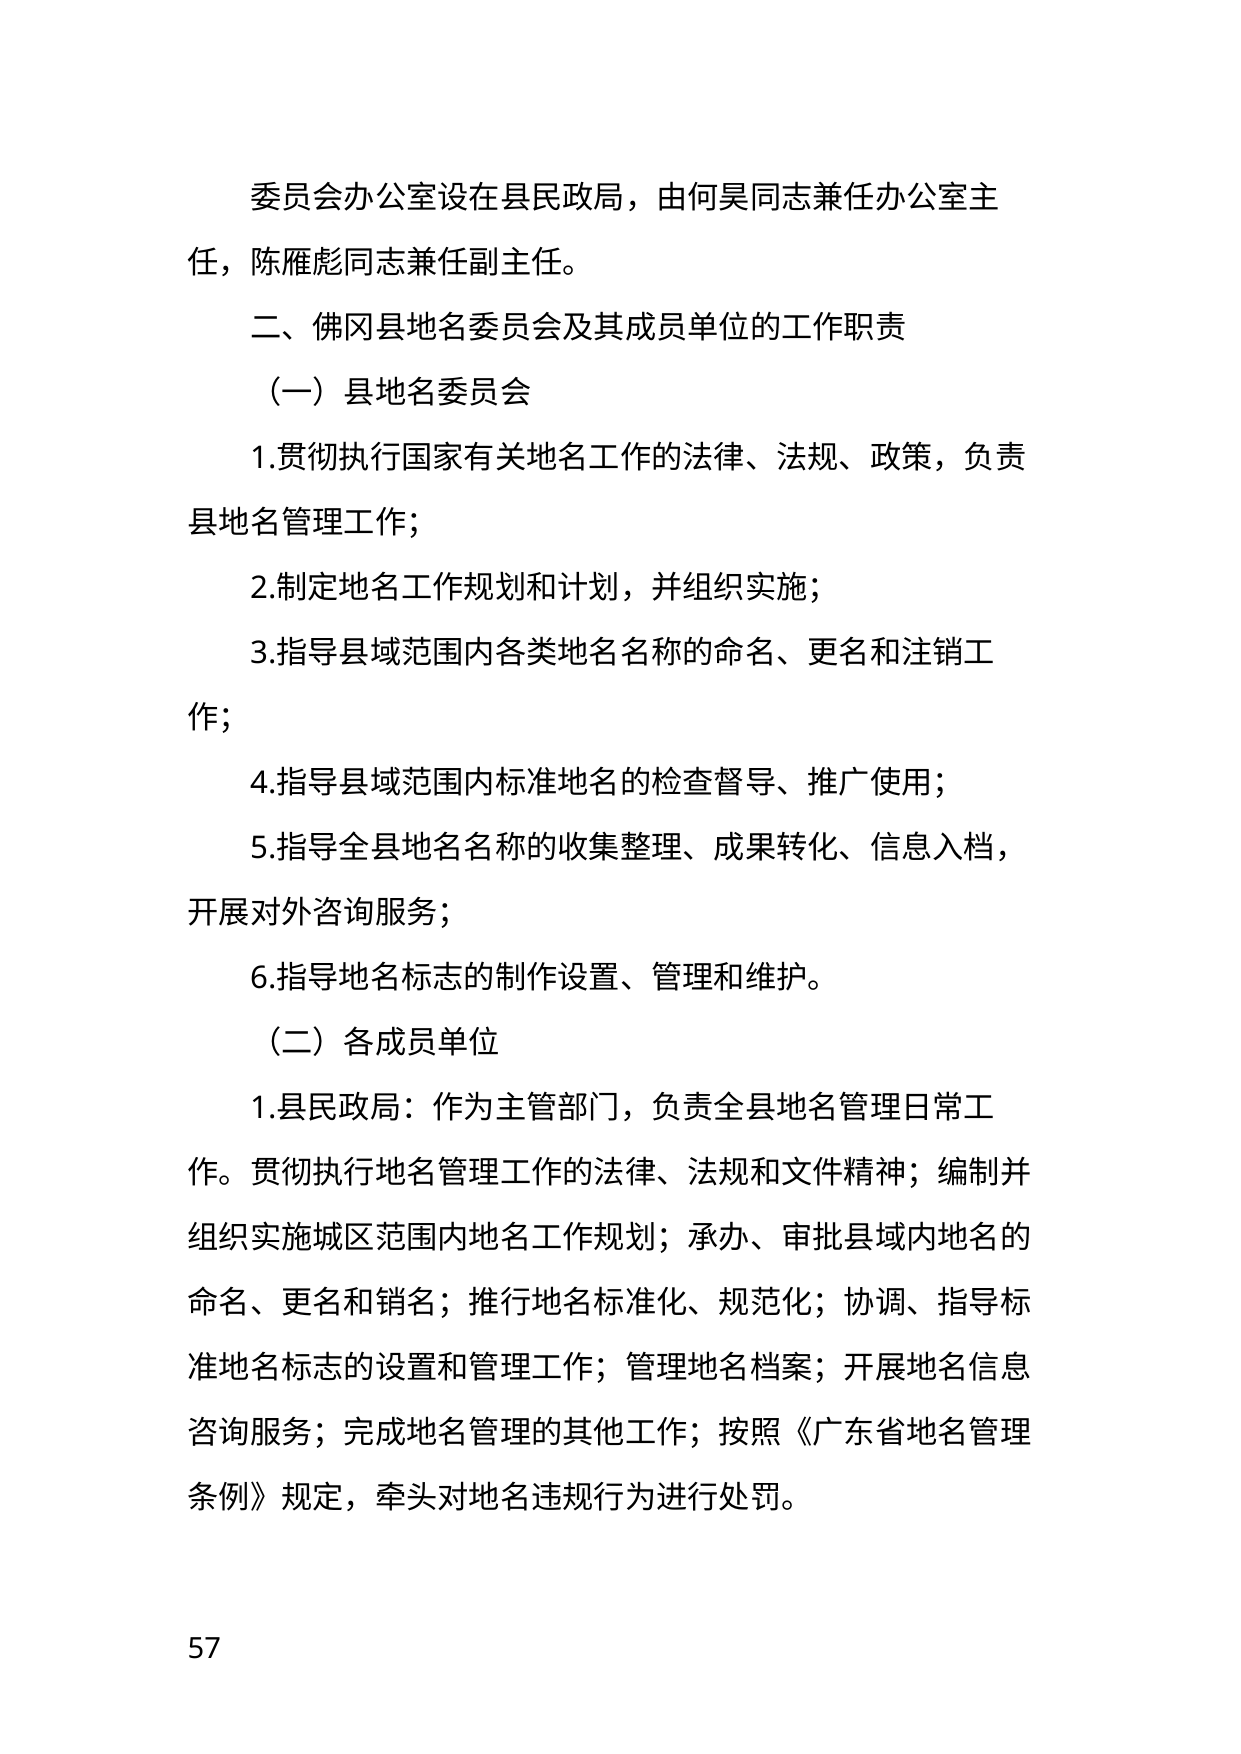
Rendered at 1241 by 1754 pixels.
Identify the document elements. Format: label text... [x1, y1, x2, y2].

text 委员会办公室设在县民政局，由何昊同志兼任办公室主任，陈雁彪同志兼任副主任。 [187, 162, 1053, 292]
text 二、佛冈县地名委员会及其成员单位的工作职责 [187, 292, 1053, 357]
text 1.贯彻执行国家有关地名工作的法律、法规、政策，负责县地名管理工作； [187, 422, 1053, 552]
text 6.指导地名标志的制作设置、管理和维护。 [187, 942, 1053, 1007]
text 3.指导县域范围内各类地名名称的命名、更名和注销工作； [187, 617, 1053, 747]
text （二）各成员单位 [187, 1007, 1053, 1072]
text 2.制定地名工作规划和计划，并组织实施； [187, 552, 1053, 617]
text （一）县地名委员会 [187, 357, 1053, 422]
text 1.县民政局：作为主管部门，负责全县地名管理日常工作。贯彻执行地名管理工作的法律、法规和文件精神；编制并组织实施城区范围内地名工作规划；承办、审批县域内地名的命名、更名和销名；推行地名标准化、规范化；协调、指导标准地名标志的设置和管理工作；管理地名档案；开展地名信息咨询服务；完成地名管理的其他工作；按照《广东省地名管理条例》规定，牵头对地名违规行为进行处罚。 [187, 1072, 1053, 1527]
text 5.指导全县地名名称的收集整理、成果转化、信息入档，开展对外咨询服务； [187, 812, 1053, 942]
text 4.指导县域范围内标准地名的检查督导、推广使用； [187, 747, 1053, 812]
